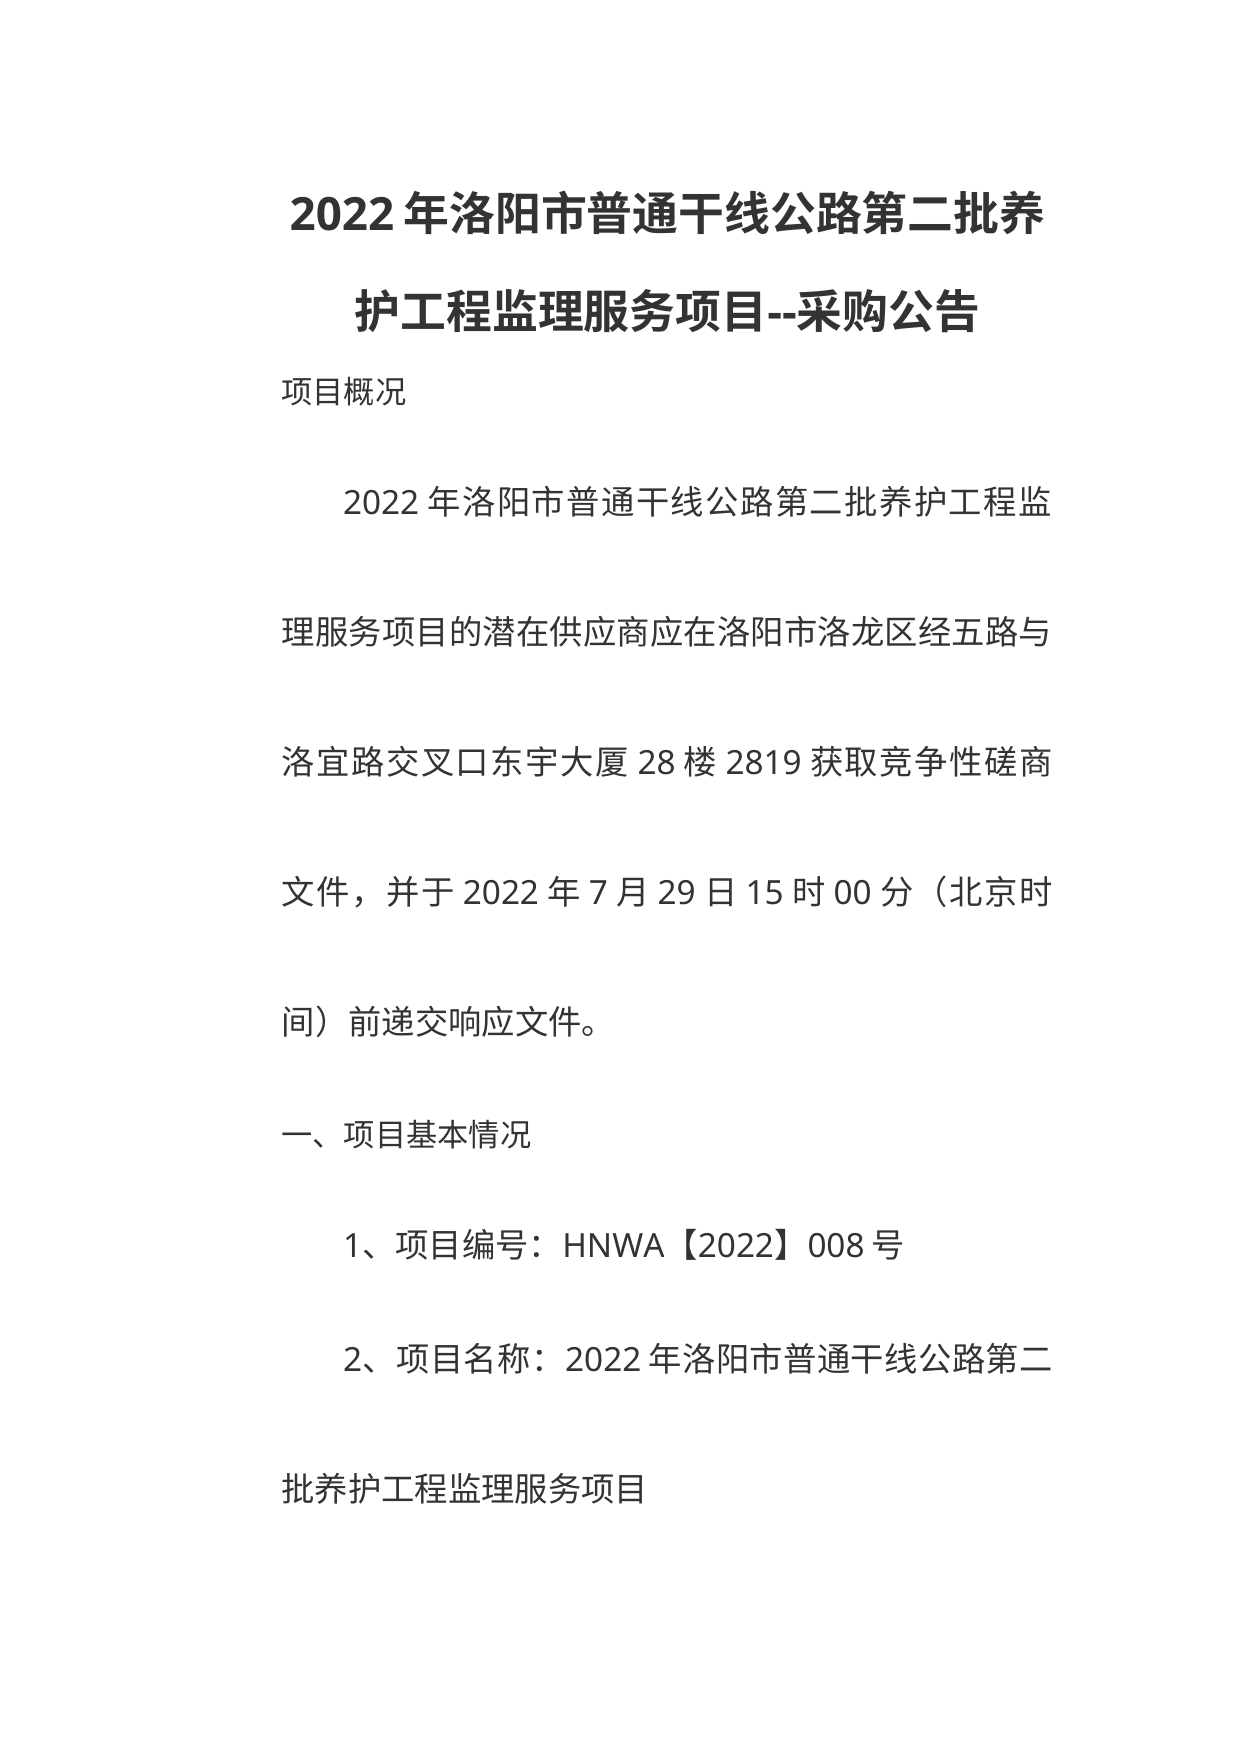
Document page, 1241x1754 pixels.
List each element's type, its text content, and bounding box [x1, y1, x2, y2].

text 2022年洛阳市普通干线公路第二批养护工程监理服务项目的潜在供应商应在洛阳市洛龙区经五路与洛宜路交叉口东宇大厦28楼2819获取竞争性磋商文件，并于2022年7月29日15时00分（北京时间）前递交响应文件。 [281, 467, 1053, 606]
text 一、项目基本情况 [281, 1100, 1053, 1165]
text 2022年洛阳市普通干线公路第二批养护工程监理服务项目的潜在供应商应在洛阳市洛龙区经五路与洛宜路交叉口东宇大厦28楼2819获取竞争性磋商文件，并于2022年7月29日15时00分（北京时间）前递交响应文件。 [281, 654, 1053, 1052]
text 项目概况 [281, 357, 1053, 422]
text 2、项目名称：2022年洛阳市普通干线公路第二批养护工程监理服务项目 [281, 1324, 1053, 1519]
text 1、项目编号：HNWA【2022】008号 [281, 1211, 1053, 1276]
text 2022年洛阳市普通干线公路第二批养护工程监理服务项目--采购公告 [281, 162, 1053, 357]
